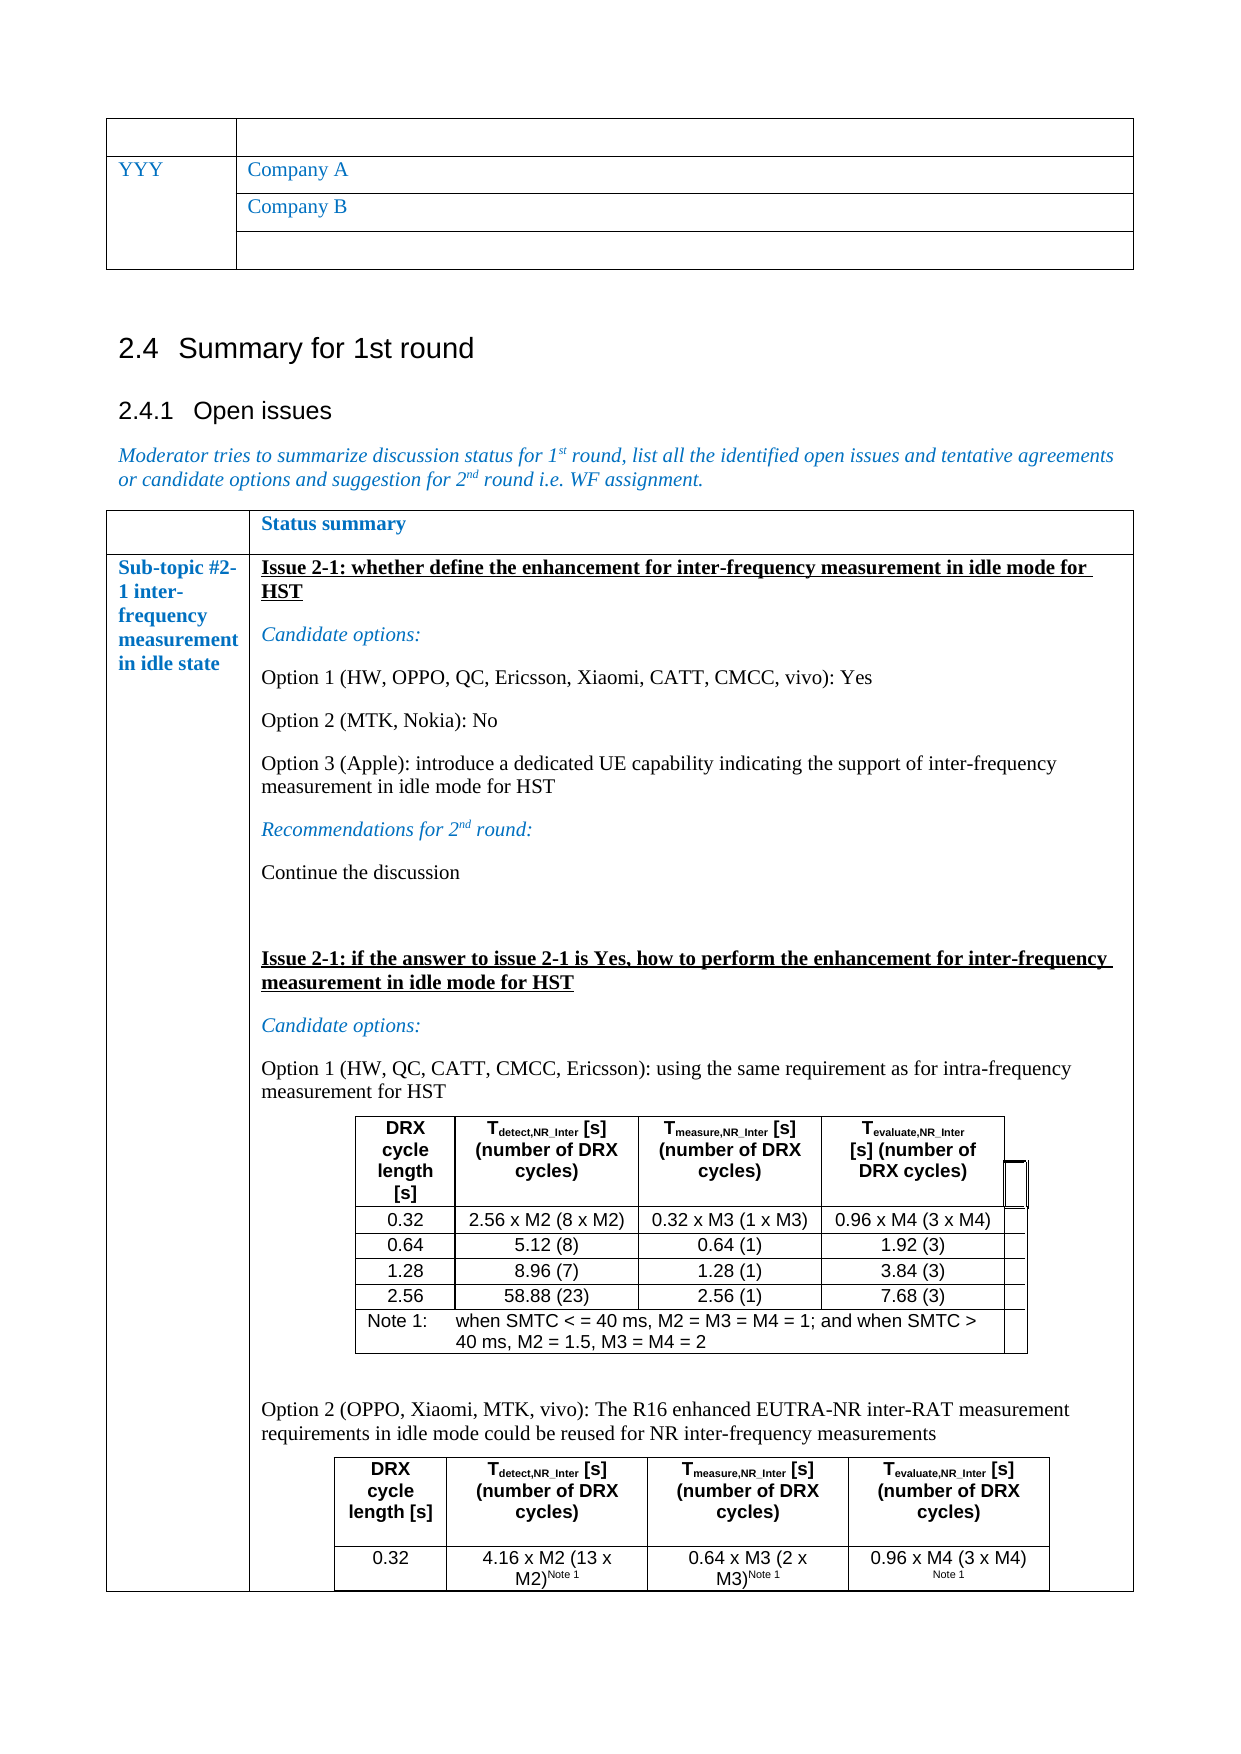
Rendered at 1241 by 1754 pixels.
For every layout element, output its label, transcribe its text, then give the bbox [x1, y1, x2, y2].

table_cell Company B [237, 194, 1133, 231]
subtitle Open issues [118, 396, 1122, 424]
table_header Status summary [250, 511, 1133, 554]
text Moderator tries to summarize discussion status for 1st round, list all the identified open issues and tentative agreements or candidate options and suggestion for 2nd round i.e. WF assignment. [118, 443, 1122, 491]
table_cell Company A [237, 157, 1133, 193]
table_cell [237, 232, 1133, 268]
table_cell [107, 555, 249, 1591]
table_cell YYY [107, 157, 236, 268]
table_header [107, 511, 249, 554]
subtitle Summary for 1st round [118, 331, 1122, 364]
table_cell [250, 555, 1133, 1591]
table_cell [237, 119, 1133, 156]
